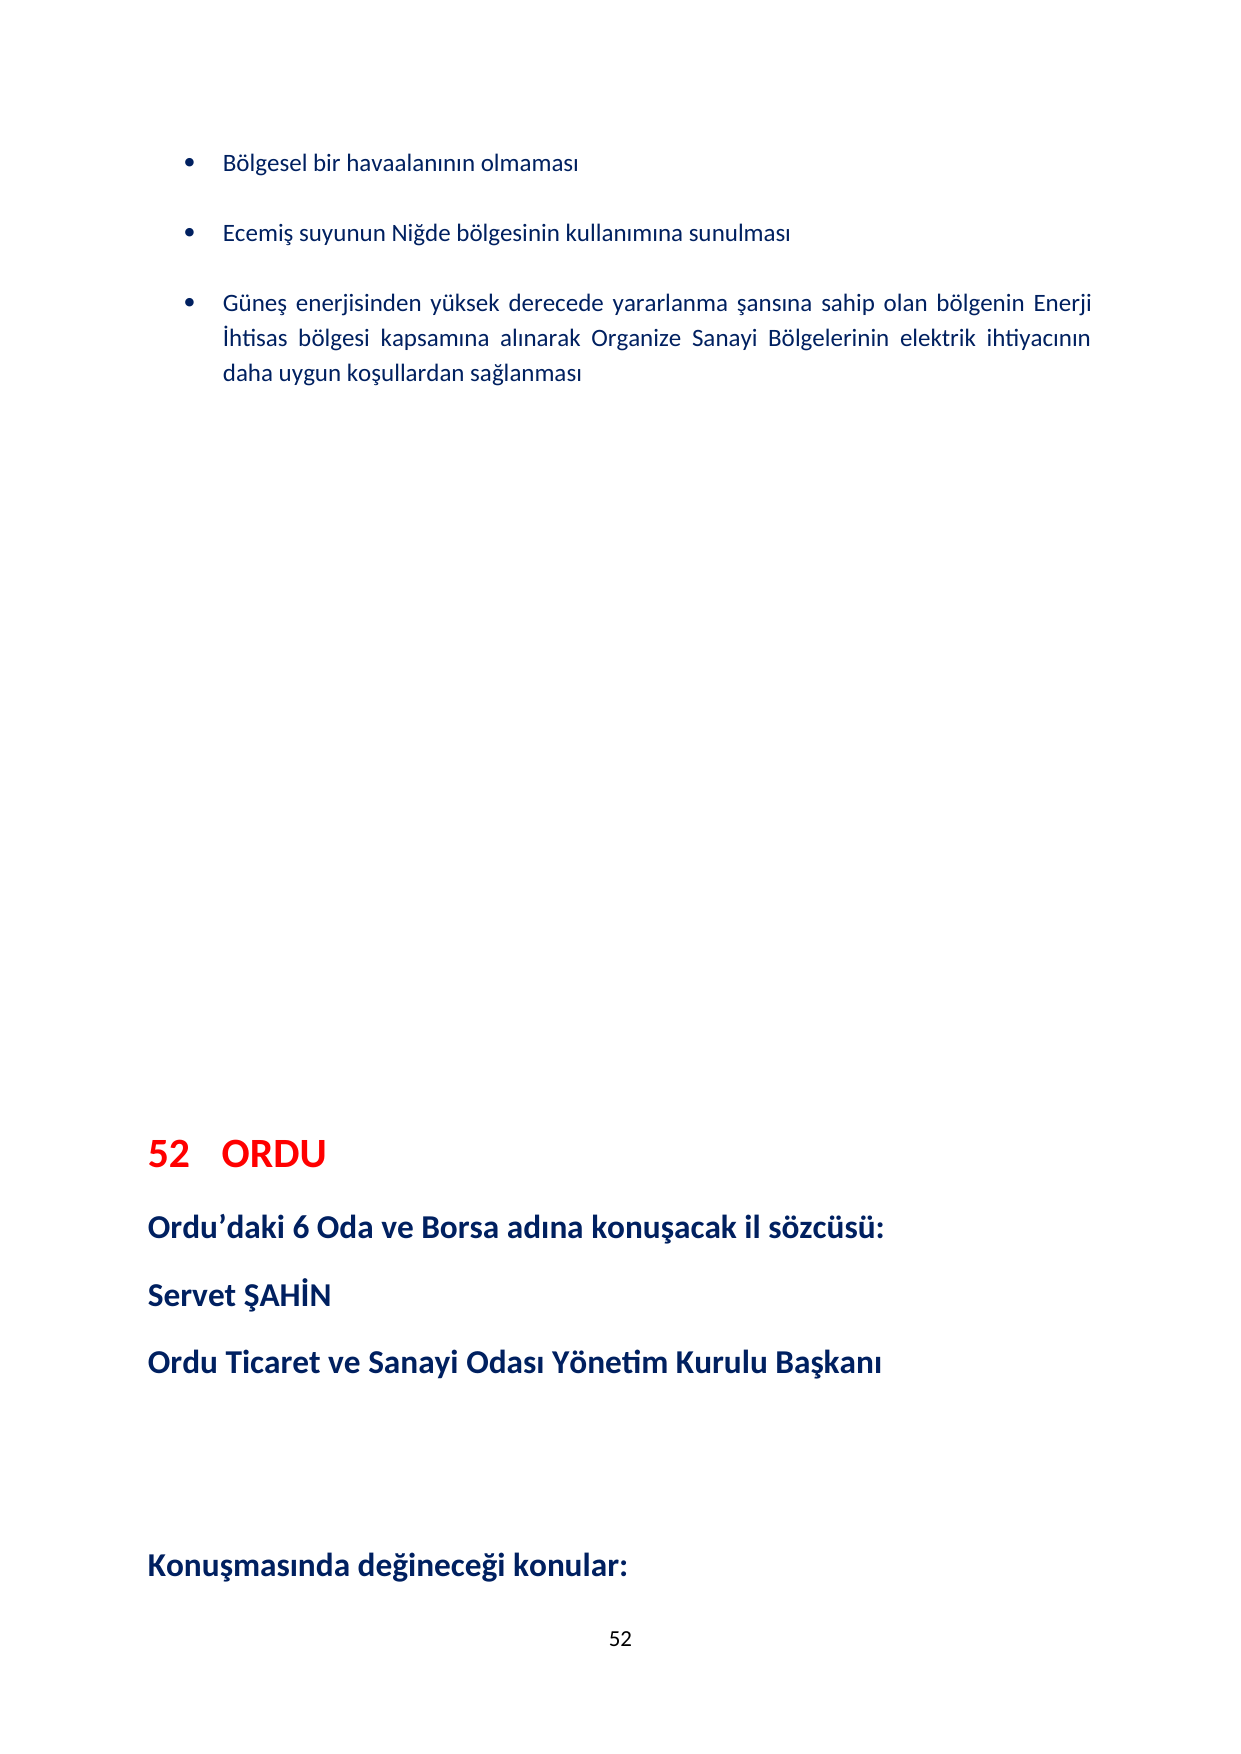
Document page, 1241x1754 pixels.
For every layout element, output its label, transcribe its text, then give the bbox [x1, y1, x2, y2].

list Güneş enerjisinden yüksek derecede yararlanma şansına sahip olan bölgenin Enerji İhtisas bölgesi kapsamına alınarak Organize Sanayi Bölgelerinin elektrik ihtiyacının daha uygun koşullardan sağlanması [185, 288, 1093, 388]
text 52 ORDU [148, 1127, 1093, 1178]
text Ordu’daki 6 Oda ve Borsa adına konuşacak il sözcüsü: [148, 1206, 1093, 1247]
text Ordu Ticaret ve Sanayi Odası Yönetim Kurulu Başkanı [148, 1341, 1093, 1382]
list Ecemiş suyunun Niğde bölgesinin kullanımına sunulması [185, 218, 1093, 248]
list Bölgesel bir havaalanının olmaması [185, 148, 1093, 178]
text Konuşmasında değineceği konular: [148, 1544, 1093, 1585]
text Servet ŞAHİN [148, 1274, 1093, 1314]
